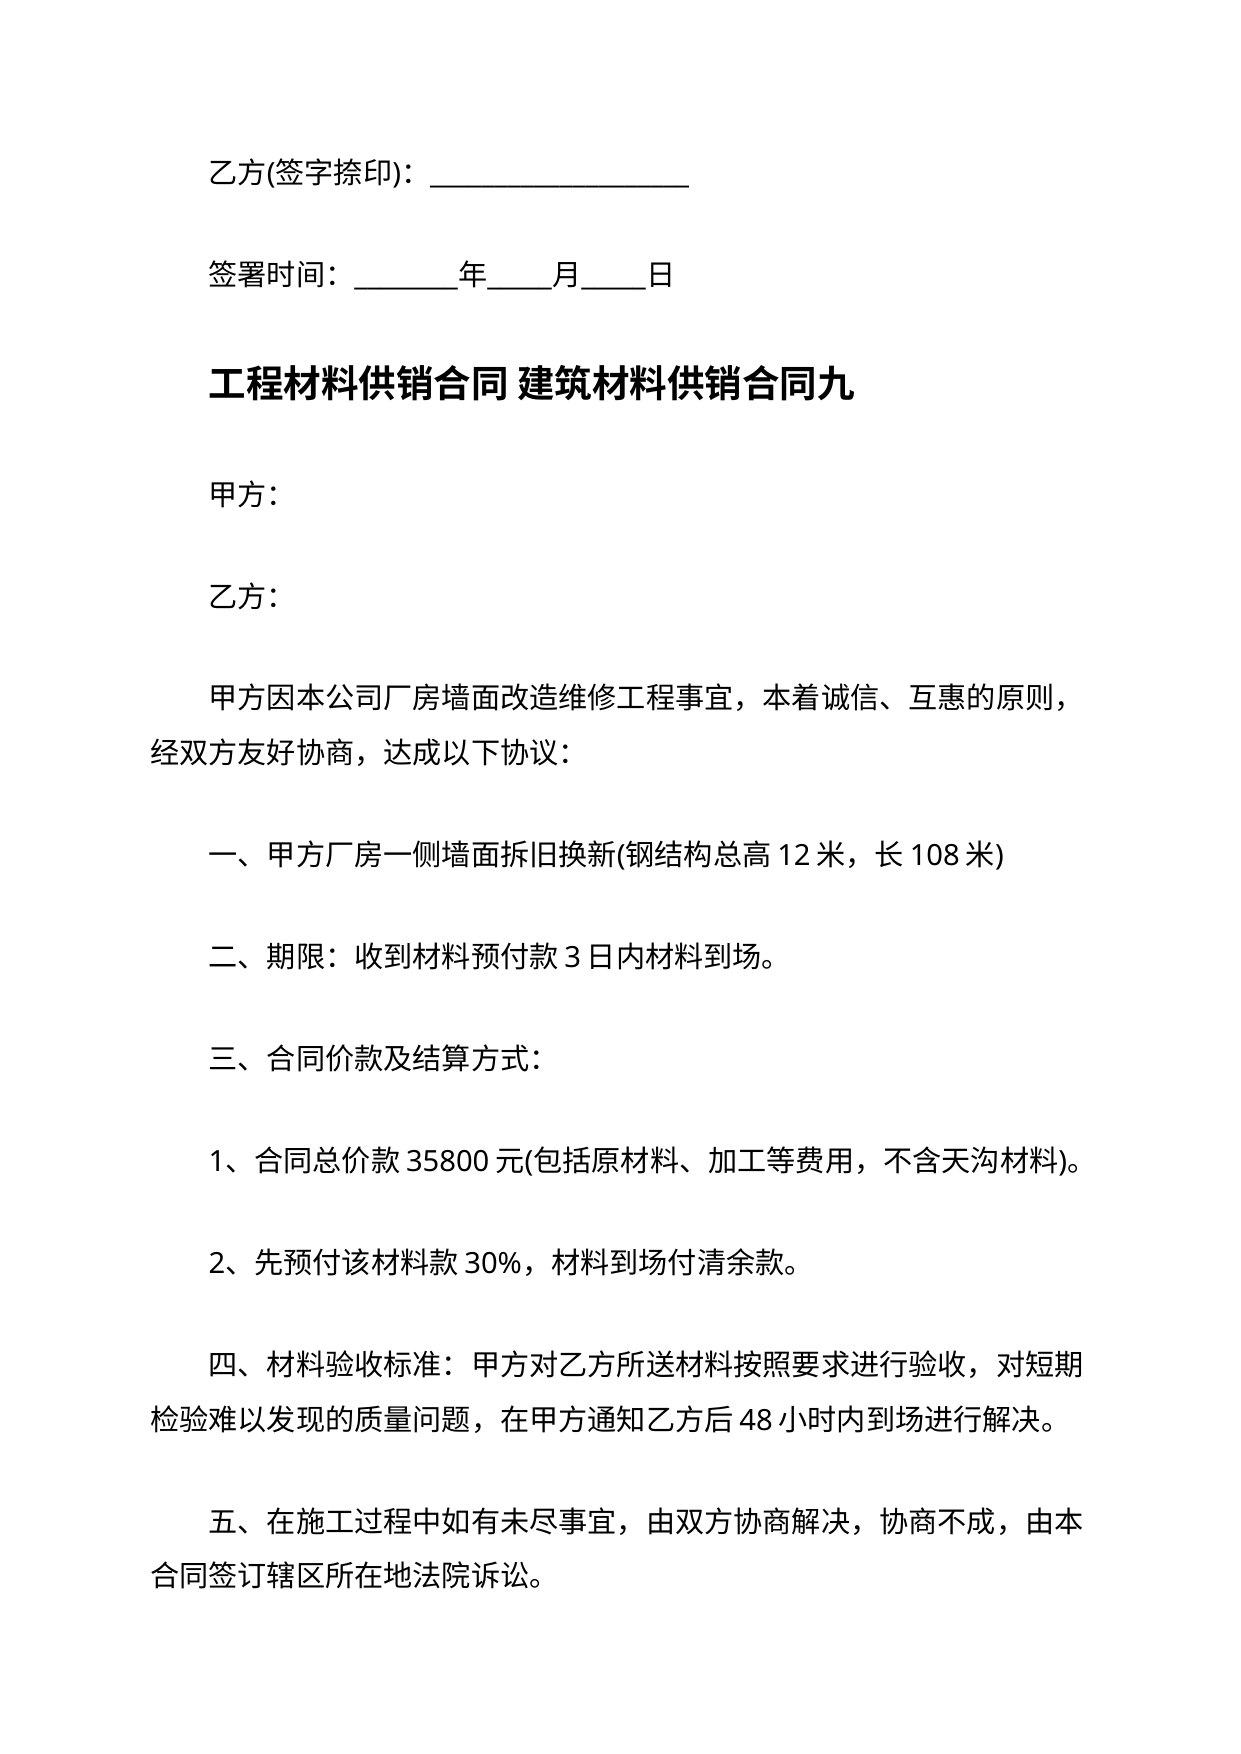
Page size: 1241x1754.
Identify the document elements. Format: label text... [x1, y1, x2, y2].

text 五、在施工过程中如有未尽事宜，由双方协商解决，协商不成，由本合同签订辖区所在地法院诉讼。 [150, 1498, 1090, 1595]
text 四、材料验收标准：甲方对乙方所送材料按照要求进行验收，对短期检验难以发现的质量问题，在甲方通知乙方后48小时内到场进行解决。 [150, 1341, 1090, 1438]
text 二、期限：收到材料预付款3日内材料到场。 [150, 933, 1090, 976]
text 甲方： [150, 471, 1090, 514]
text 乙方(签字捺印)：____________________ [150, 150, 1090, 192]
text 乙方： [150, 573, 1090, 615]
text 三、合同价款及结算方式： [150, 1036, 1090, 1078]
text 1、合同总价款35800元(包括原材料、加工等费用，不含天沟材料)。 [150, 1137, 1090, 1180]
text 工程材料供销合同 建筑材料供销合同九 [150, 354, 1090, 408]
text 2、先预付该材料款30%，材料到场付清余款。 [150, 1239, 1090, 1282]
text 签署时间：________年_____月_____日 [150, 252, 1090, 294]
text 一、甲方厂房一侧墙面拆旧换新(钢结构总高12米，长108米) [150, 832, 1090, 874]
text 甲方因本公司厂房墙面改造维修工程事宜，本着诚信、互惠的原则，经双方友好协商，达成以下协议： [150, 675, 1090, 772]
